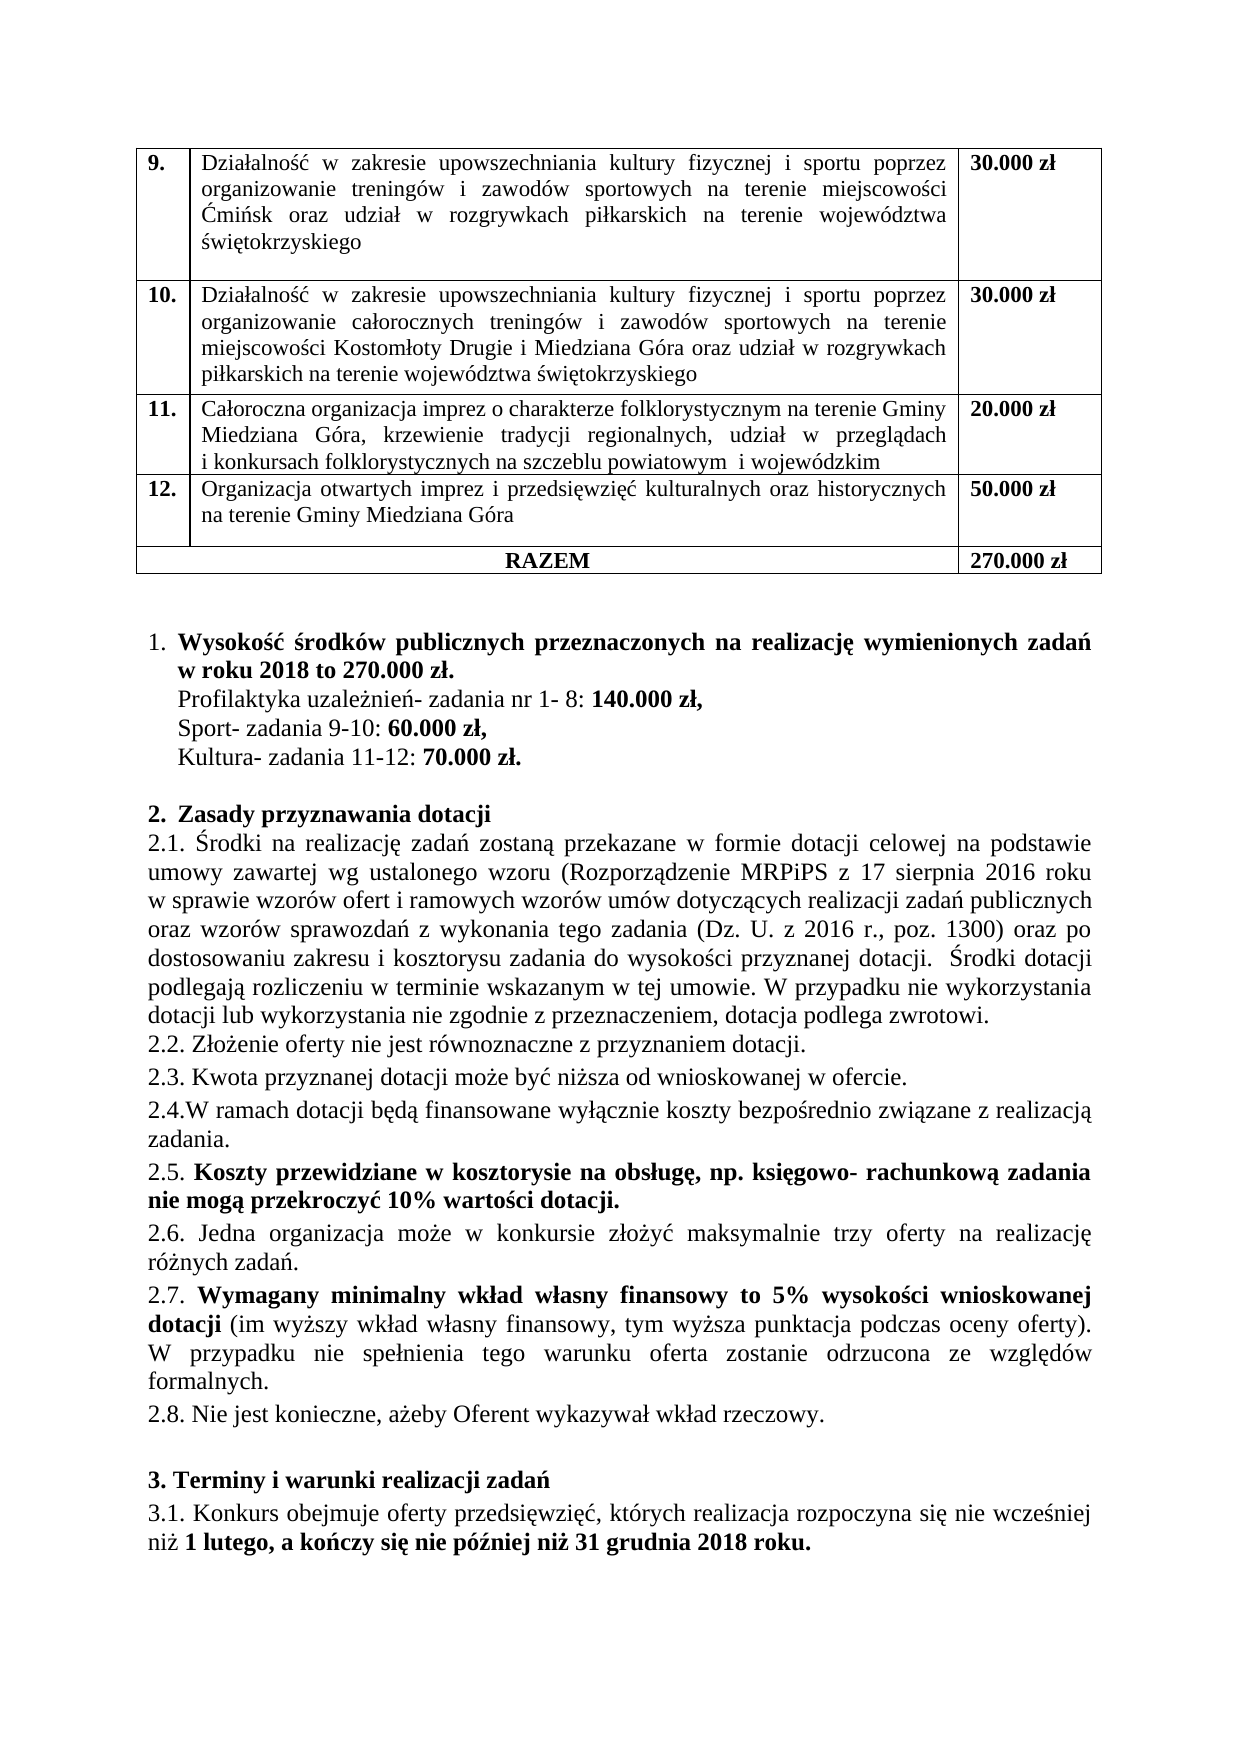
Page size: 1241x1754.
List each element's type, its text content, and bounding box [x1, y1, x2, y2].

table_cell 20.000 zł [959, 395, 1101, 474]
list Kultura- zadania 11-12: 70.000 zł. [177, 742, 1093, 771]
text 2.5. Koszty przewidziane w kosztorysie na obsługę, np. księgowo- rachunkową zadania nie mogą przekroczyć 10% wartości dotacji. [148, 1157, 1093, 1214]
text 2.7. Wymagany minimalny wkład własny finansowy to 5% wysokości wnioskowanej dotacji (im wyższy wkład własny finansowy, tym wyższa punktacja podczas oceny oferty). W przypadku nie spełnienia tego warunku oferta zostanie odrzucona ze względów formalnych. [148, 1280, 1093, 1395]
text 2.3. Kwota przyznanej dotacji może być niższa od wnioskowanej w ofercie. [148, 1062, 1093, 1091]
table_cell Działalność w zakresie upowszechniania kultury fizycznej i sportu poprzez organizowanie treningów i zawodów sportowych na terenie miejscowości Ćmińsk oraz udział w rozgrywkach piłkarskich na terenie województwa świętokrzyskiego [191, 149, 958, 280]
table_cell 50.000 zł [959, 475, 1101, 546]
table_cell 11. [137, 395, 189, 474]
table_cell Całoroczna organizacja imprez o charakterze folklorystycznym na terenie Gminy Miedziana Góra, krzewienie tradycji regionalnych, udział w przeglądach i konkursach folklorystycznych na szczeblu powiatowym i wojewódzkim [191, 395, 958, 474]
list Zasady przyznawania dotacji [148, 799, 1093, 828]
text 2.1. Środki na realizację zadań zostaną przekazane w formie dotacji celowej na podstawie umowy zawartej wg ustalonego wzoru (Rozporządzenie MRPiPS z 17 sierpnia 2016 roku w sprawie wzorów ofert i ramowych wzorów umów dotyczących realizacji zadań publicznych oraz wzorów sprawozdań z wykonania tego zadania (Dz. U. z 2016 r., poz. 1300) oraz po dostosowaniu zakresu i kosztorysu zadania do wysokości przyznanej dotacji. Środki dotacji podlegają rozliczeniu w terminie wskazanym w tej umowie. W przypadku nie wykorzystania dotacji lub wykorzystania nie zgodnie z przeznaczeniem, dotacja podlega zwrotowi. [148, 828, 1093, 1029]
list Sport- zadania 9-10: 60.000 zł, [177, 713, 1093, 742]
table_cell Organizacja otwartych imprez i przedsięwzięć kulturalnych oraz historycznych na terenie Gminy Miedziana Góra [191, 475, 958, 546]
text 2.8. Nie jest konieczne, ażeby Oferent wykazywał wkład rzeczowy. [148, 1399, 1093, 1428]
text 2.2. Złożenie oferty nie jest równoznaczne z przyznaniem dotacji. [148, 1029, 1093, 1058]
text 3.1. Konkurs obejmuje oferty przedsięwzięć, których realizacja rozpoczyna się nie wcześniej niż 1 lutego, a kończy się nie później niż 31 grudnia 2018 roku. [148, 1498, 1093, 1556]
table_cell 10. [137, 281, 189, 394]
list Wysokość środków publicznych przeznaczonych na realizację wymienionych zadań w roku 2018 to 270.000 zł. [148, 627, 1093, 684]
text 2.4.W ramach dotacji będą finansowane wyłącznie koszty bezpośrednio związane z realizacją zadania. [148, 1095, 1093, 1153]
table_cell Działalność w zakresie upowszechniania kultury fizycznej i sportu poprzez organizowanie całorocznych treningów i zawodów sportowych na terenie miejscowości Kostomłoty Drugie i Miedziana Góra oraz udział w rozgrywkach piłkarskich na terenie województwa świętokrzyskiego [191, 281, 958, 394]
table_cell RAZEM [137, 547, 958, 573]
text 2.6. Jedna organizacja może w konkursie złożyć maksymalnie trzy oferty na realizację różnych zadań. [148, 1218, 1093, 1276]
list Profilaktyka uzależnień- zadania nr 1- 8: 140.000 zł, [177, 684, 1093, 713]
table_cell 12. [137, 475, 189, 546]
table_cell 9. [137, 149, 189, 280]
text 3. Terminy i warunki realizacji zadań [148, 1465, 1093, 1494]
table_cell 30.000 zł [959, 149, 1101, 280]
table_cell 270.000 zł [959, 547, 1101, 573]
table_cell 30.000 zł [959, 281, 1101, 394]
